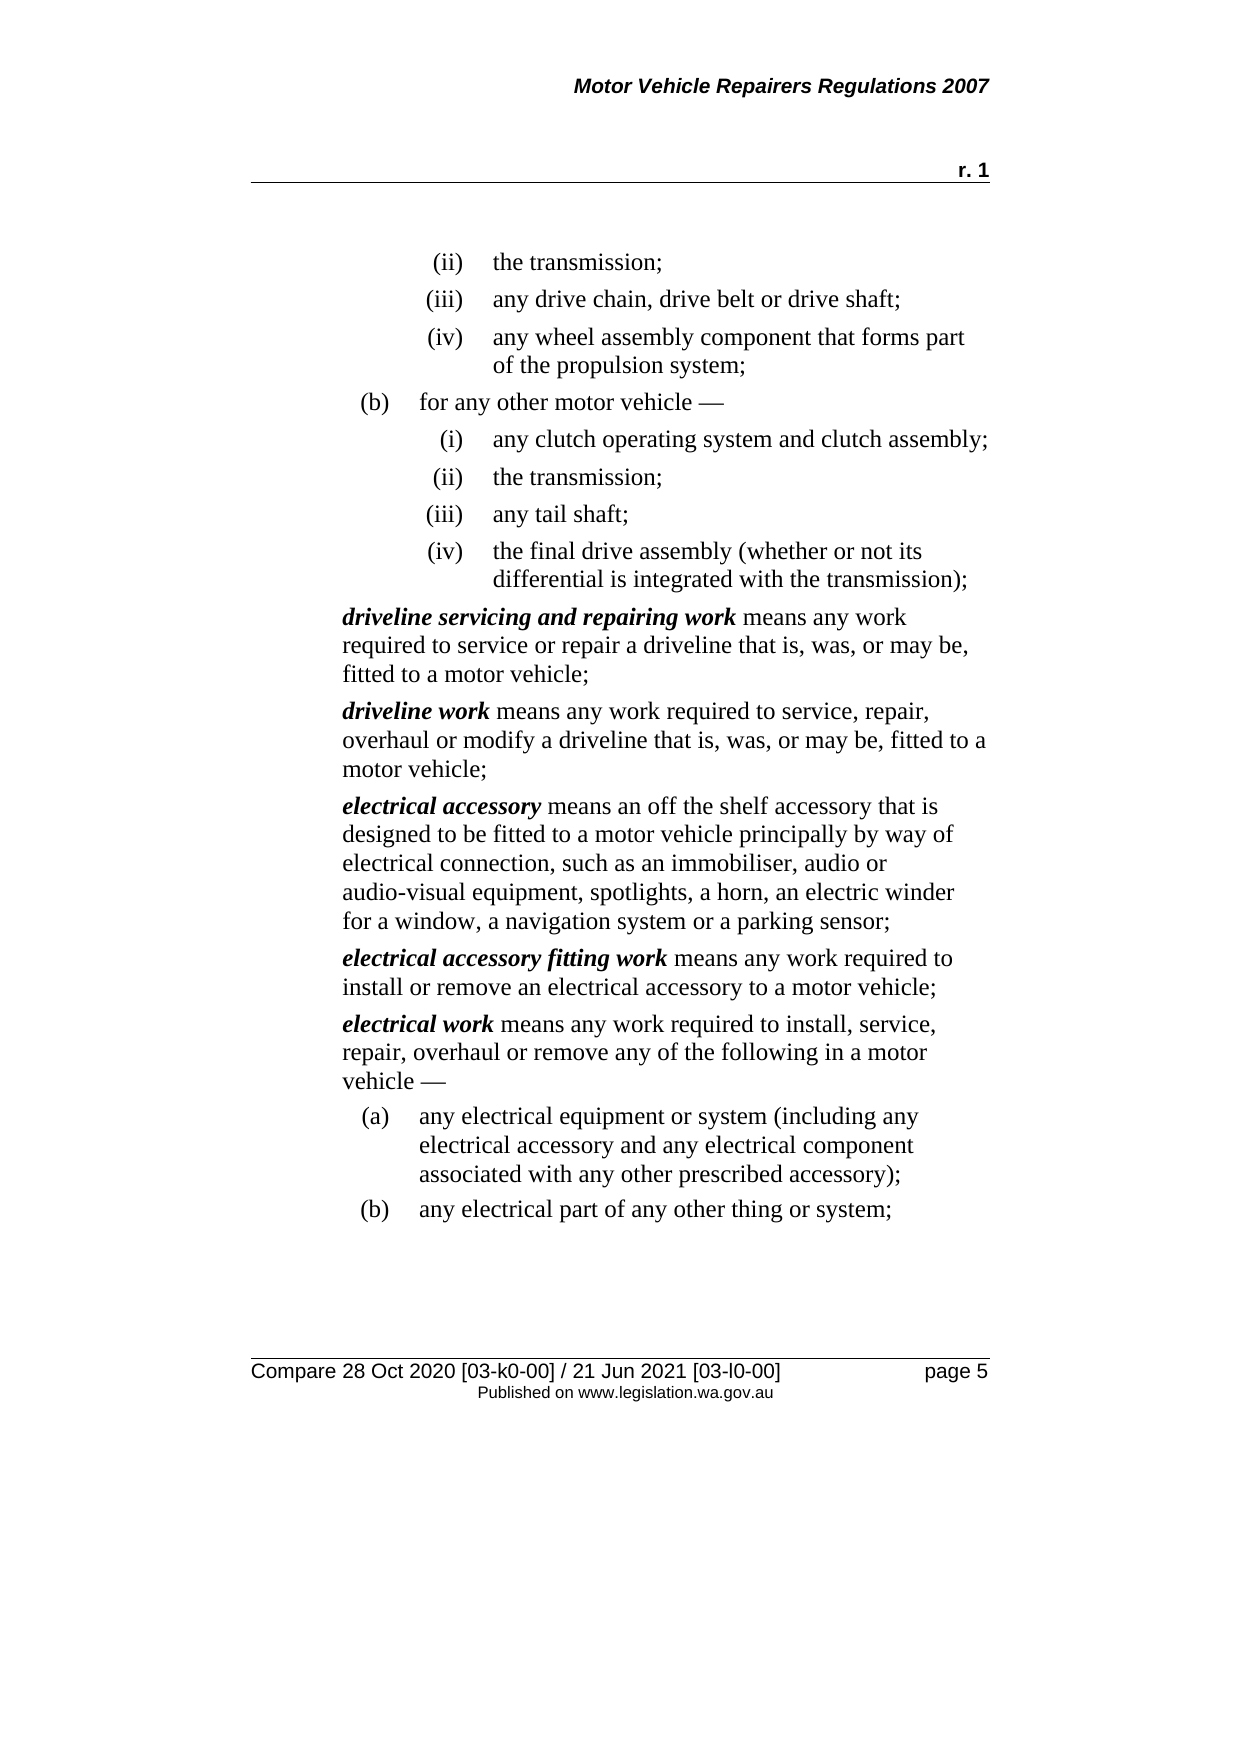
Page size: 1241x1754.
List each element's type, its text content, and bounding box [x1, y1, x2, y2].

text (b) any electrical part of any other thing or system; [251, 1194, 990, 1222]
text (iii) any tail shaft; [251, 499, 990, 527]
text (ii) the transmission; [251, 247, 990, 276]
text driveline work means any work required to service, repair, overhaul or modify a driveline that is, was, or may be, fitted to a motor vehicle; [251, 696, 990, 782]
text driveline servicing and repairing work means any work required to service or repair a driveline that is, was, or may be, fitted to a motor vehicle; [251, 602, 990, 688]
text (iii) any drive chain, drive belt or drive shaft; [251, 284, 990, 313]
text (i) any clutch operating system and clutch assembly; [251, 424, 990, 453]
text (iv) the final drive assembly (whether or not its differential is integrated with the transmission); [251, 536, 990, 593]
text electrical accessory fitting work means any work required to install or remove an electrical accessory to a motor vehicle; [251, 943, 990, 1000]
text (b) for any other motor vehicle — [251, 387, 990, 416]
text electrical accessory means an off the shelf accessory that is designed to be fitted to a motor vehicle principally by way of electrical connection, such as an immobiliser, audio or audio-visual equipment, spotlights, a horn, an electric winder for a window, a navigation system or a parking sensor; [251, 791, 990, 934]
text (ii) the transmission; [251, 462, 990, 490]
text (iv) any wheel assembly component that forms part of the propulsion system; [251, 322, 990, 379]
text electrical work means any work required to install, service, repair, overhaul or remove any of the following in a motor vehicle — [251, 1009, 990, 1095]
text (a) any electrical equipment or system (including any electrical accessory and any electrical component associated with any other prescribed accessory); [251, 1101, 990, 1187]
